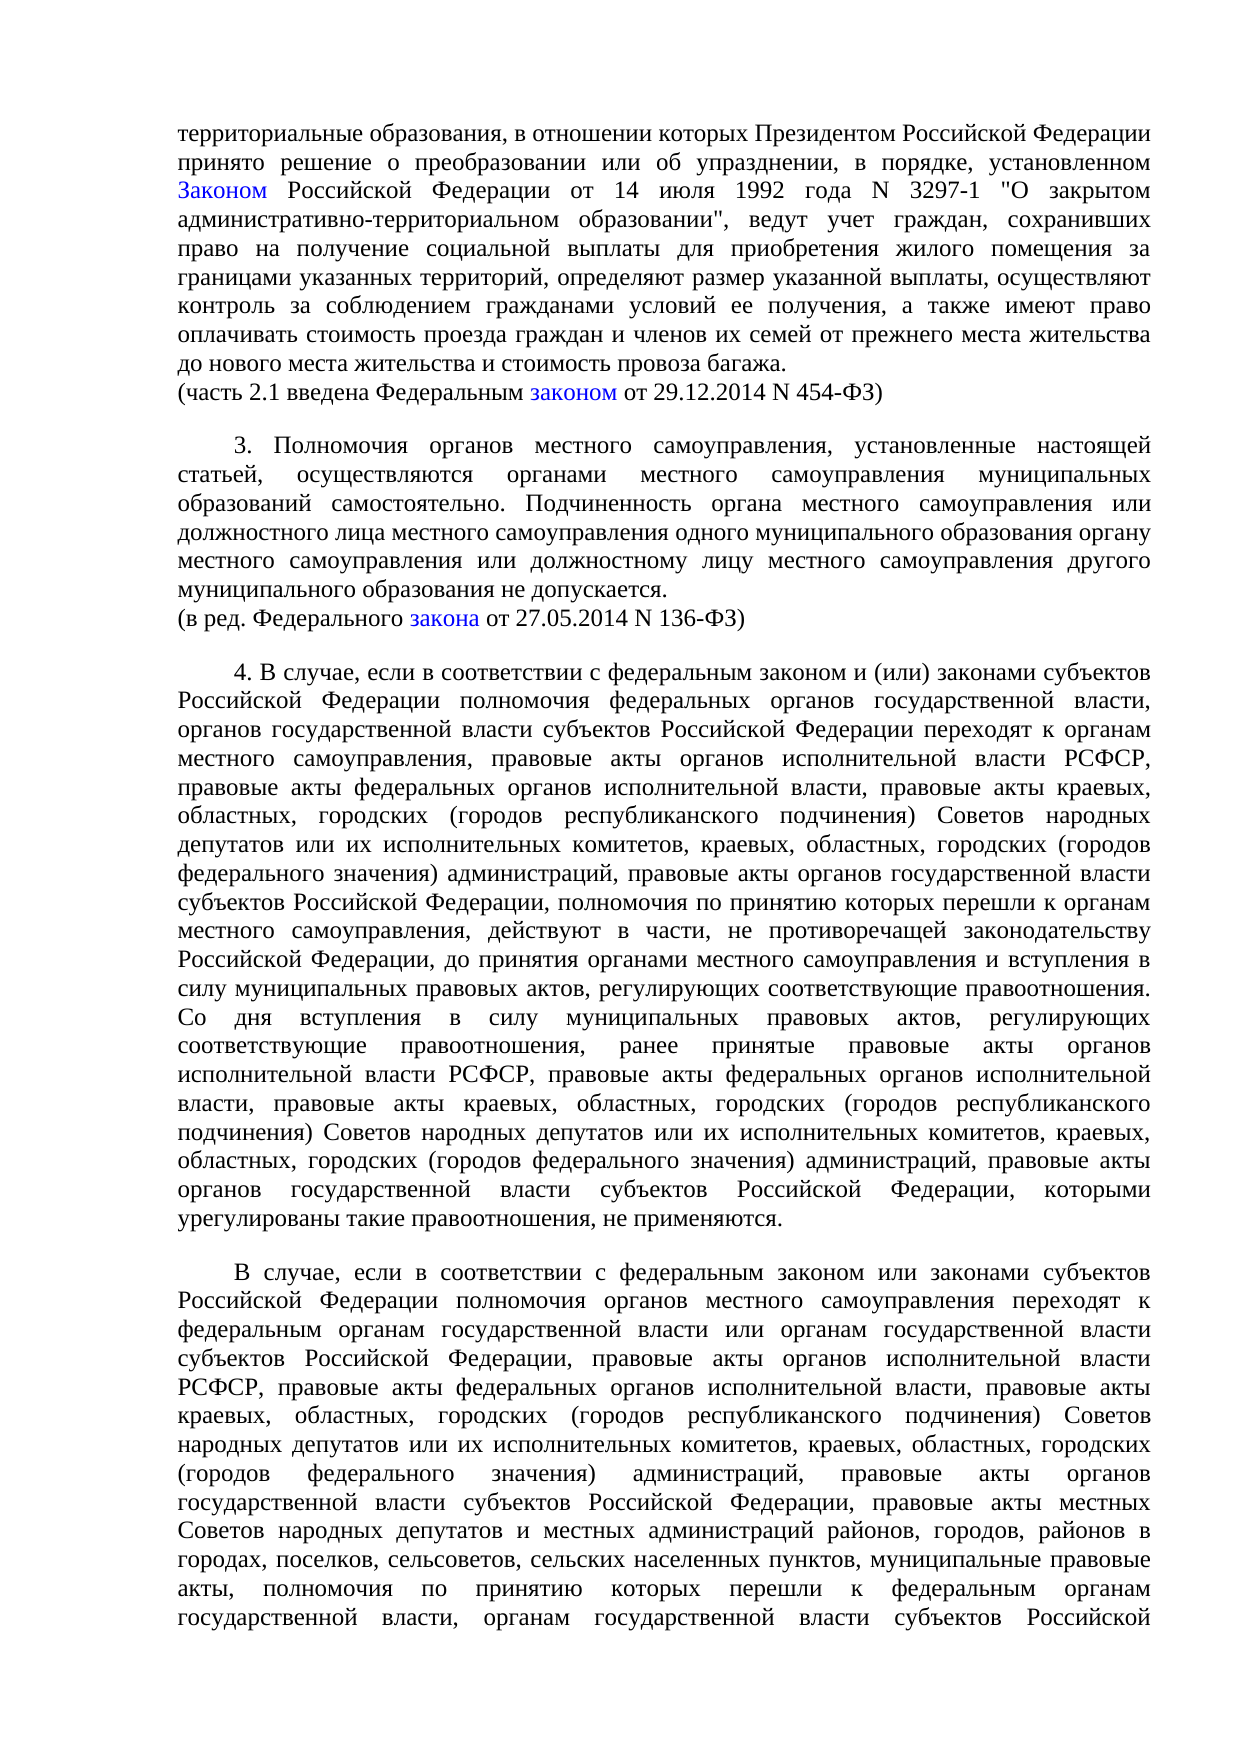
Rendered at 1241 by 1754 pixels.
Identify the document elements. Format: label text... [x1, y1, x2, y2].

text 4. В случае, если в соответствии с федеральным законом и (или) законами субъектов Российской Федерации полномочия федеральных органов государственной власти, органов государственной власти субъектов Российской Федерации переходят к органам местного самоуправления, правовые акты органов исполнительной власти РСФСР, правовые акты федеральных органов исполнительной власти, правовые акты краевых, областных, городских (городов республиканского подчинения) Советов народных депутатов или их исполнительных комитетов, краевых, областных, городских (городов федерального значения) администраций, правовые акты органов государственной власти субъектов Российской Федерации, полномочия по принятию которых перешли к органам местного самоуправления, действуют в части, не противоречащей законодательству Российской Федерации, до принятия органами местного самоуправления и вступления в силу муниципальных правовых актов, регулирующих соответствующие правоотношения. Со дня вступления в силу муниципальных правовых актов, регулирующих соответствующие правоотношения, ранее принятые правовые акты органов исполнительной власти РСФСР, правовые акты федеральных органов исполнительной власти, правовые акты краевых, областных, городских (городов республиканского подчинения) Советов народных депутатов или их исполнительных комитетов, краевых, областных, городских (городов федерального значения) администраций, правовые акты органов государственной власти субъектов Российской Федерации, которыми урегулированы такие правоотношения, не применяются. [177, 657, 1152, 1232]
text (в ред. Федерального закона от 27.05.2014 N 136-ФЗ) [177, 603, 1152, 632]
text 3. Полномочия органов местного самоуправления, установленные настоящей статьей, осуществляются органами местного самоуправления муниципальных образований самостоятельно. Подчиненность органа местного самоуправления или должностного лица местного самоуправления одного муниципального образования органу местного самоуправления или должностному лицу местного самоуправления другого муниципального образования не допускается. [177, 431, 1152, 603]
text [177, 118, 1152, 377]
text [177, 1257, 1152, 1631]
text (часть 2.1 введена Федеральным законом от 29.12.2014 N 454-ФЗ) [177, 377, 1152, 406]
